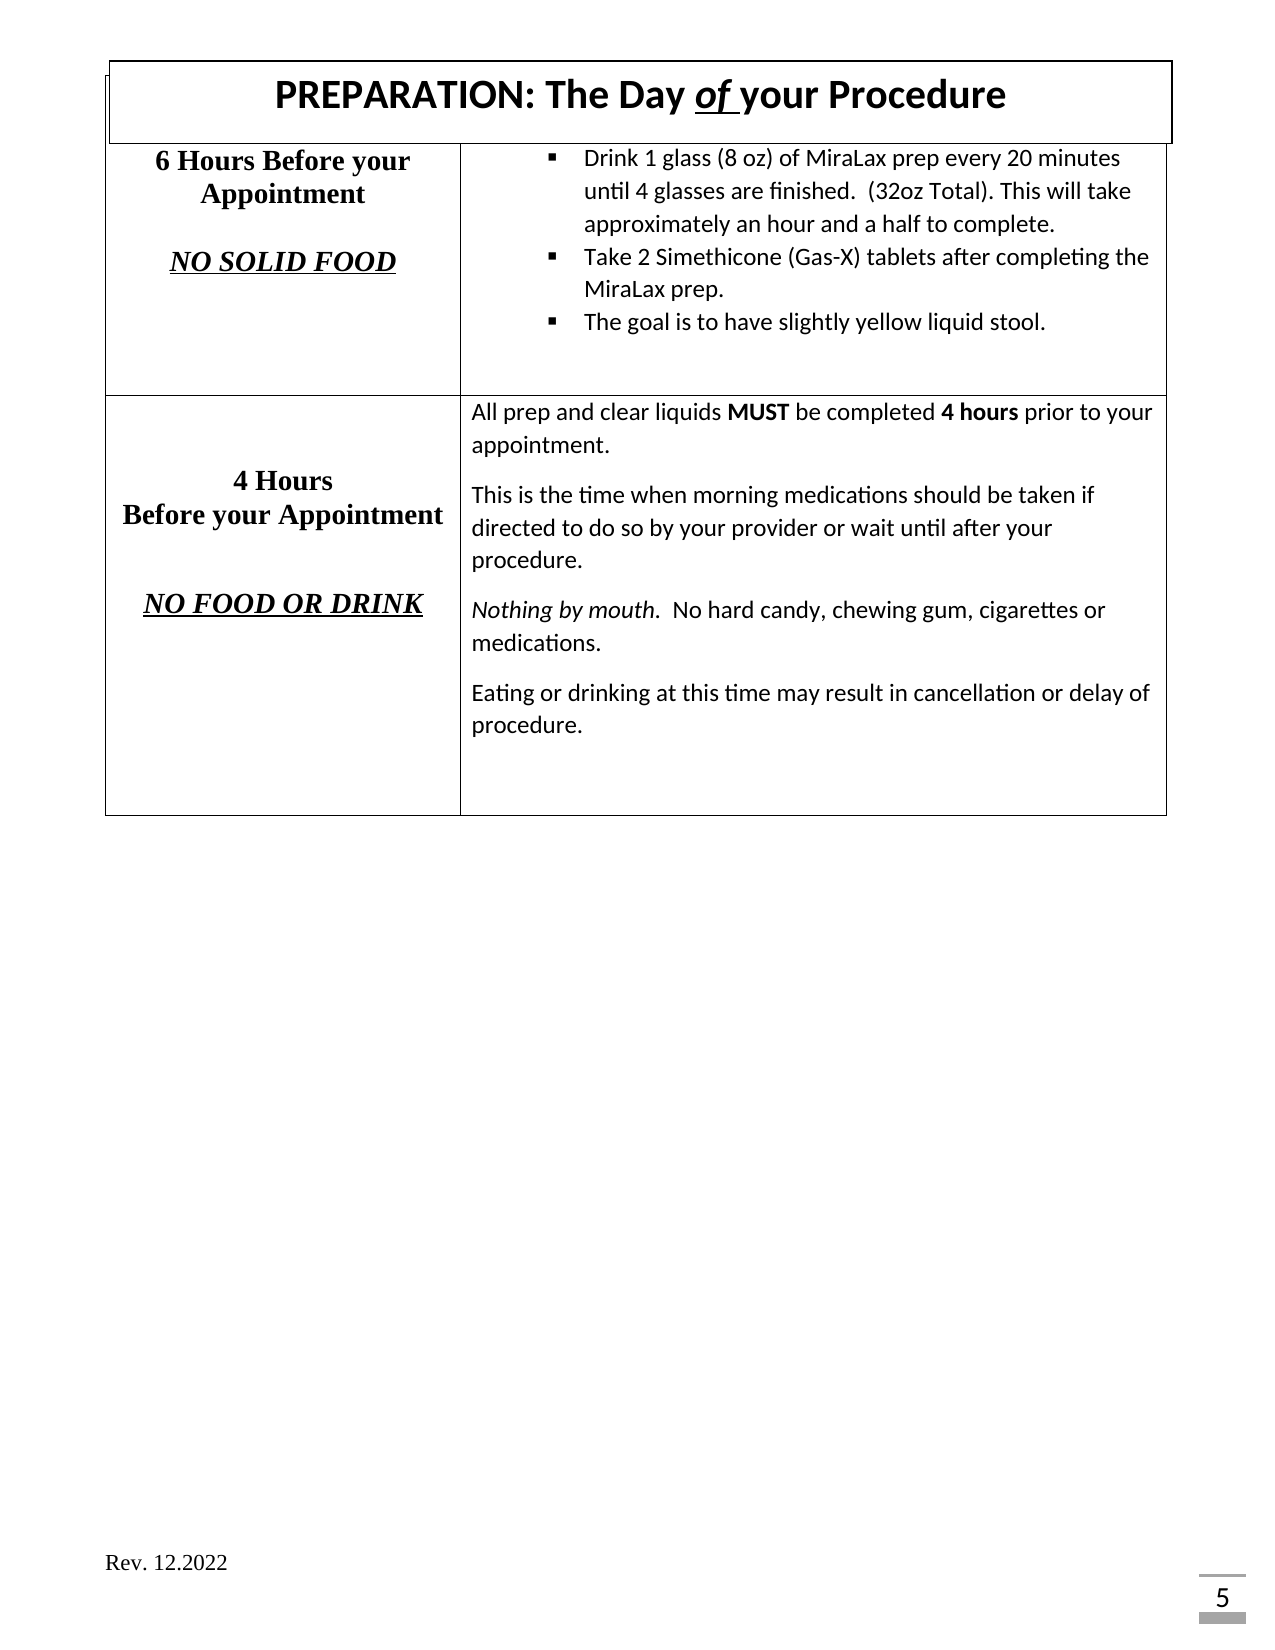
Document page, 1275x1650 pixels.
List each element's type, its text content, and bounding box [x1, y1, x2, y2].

table_cell 4 Hours Before your Appointment NO FOOD OR DRINK [106, 396, 460, 815]
table_cell 6 Hours Before your Appointment NO SOLID FOOD [106, 76, 460, 395]
table_cell All prep and clear liquids MUST be completed 4 hours prior to your appointment. This is the time when morning medications should be taken if directed to do so by your provider or wait until after your procedure. Nothing by mouth. No hard candy, chewing gum, cigarettes or medications. Eating or drinking at this time may result in cancellation or delay of procedure. [461, 396, 1166, 815]
table_cell Second Dose of Liquid Prep (32 oz): Drink 1 glass (8 oz) of MiraLax prep every 20 minutes until 4 glasses are finished. (32oz Total). This will take approximately an hour and a half to complete. Take 2 Simethicone (Gas-X) tablets after completing the MiraLax prep. The goal is to have slightly yellow liquid stool. [461, 144, 1166, 395]
